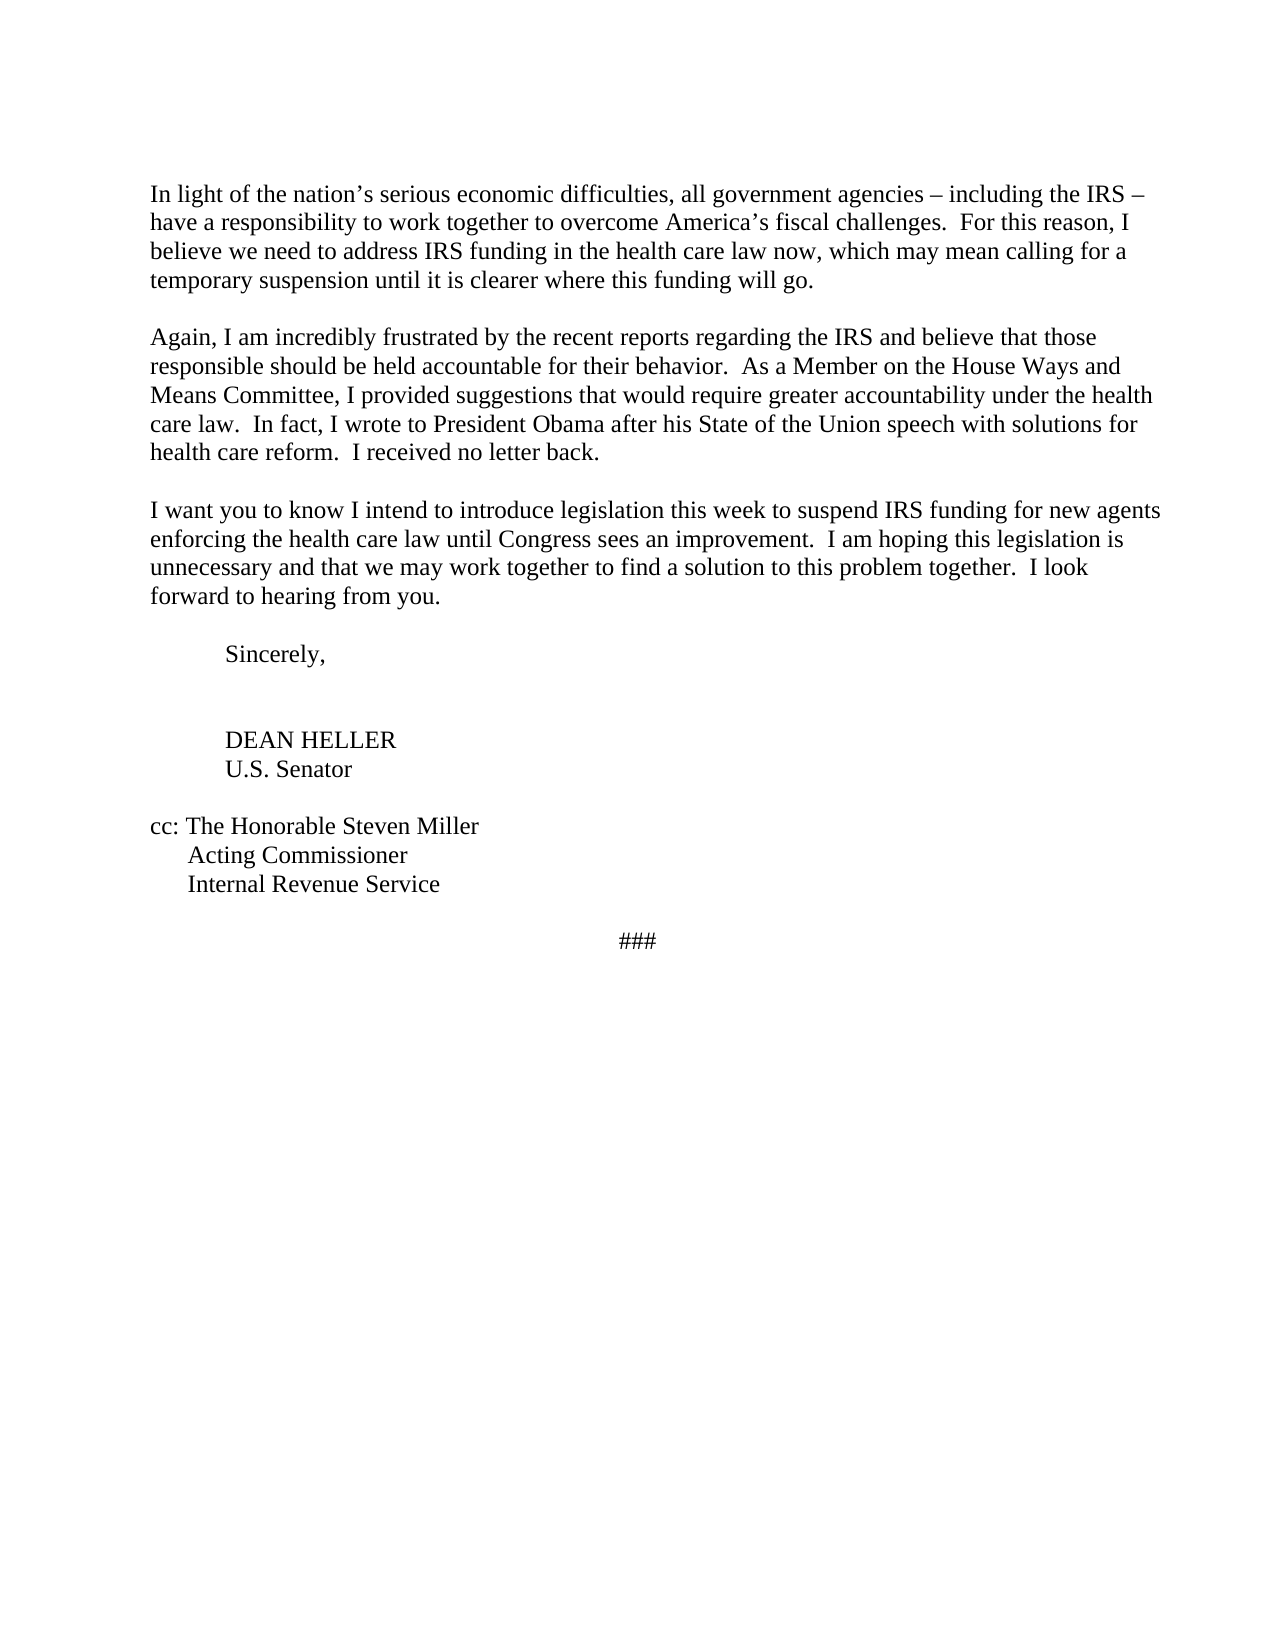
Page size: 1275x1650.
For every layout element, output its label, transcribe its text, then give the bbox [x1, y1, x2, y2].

text DEAN HELLER [150, 725, 1162, 754]
text Again, I am incredibly frustrated by the recent reports regarding the IRS and believe that those responsible should be held accountable for their behavior. As a Member on the House Ways and Means Committee, I provided suggestions that would require greater accountability under the health care law. In fact, I wrote to President Obama after his State of the Union speech with solutions for health care reform. I received no letter back. [150, 322, 1162, 466]
text Sincerely, [150, 639, 1162, 667]
text U.S. Senator [150, 754, 1162, 782]
text cc: The Honorable Steven Miller [150, 811, 1162, 840]
text Acting Commissioner [150, 840, 1162, 869]
text ### [150, 926, 1125, 955]
text In light of the nation’s serious economic difficulties, all government agencies – including the IRS – have a responsibility to work together to overcome America’s fiscal challenges. For this reason, I believe we need to address IRS funding in the health care law now, which may mean calling for a temporary suspension until it is clearer where this funding will go. [150, 179, 1162, 294]
text I want you to know I intend to introduce legislation this week to suspend IRS funding for new agents enforcing the health care law until Congress sees an improvement. I am hoping this legislation is unnecessary and that we may work together to find a solution to this problem together. I look forward to hearing from you. [150, 495, 1162, 610]
text Internal Revenue Service [150, 869, 1162, 897]
